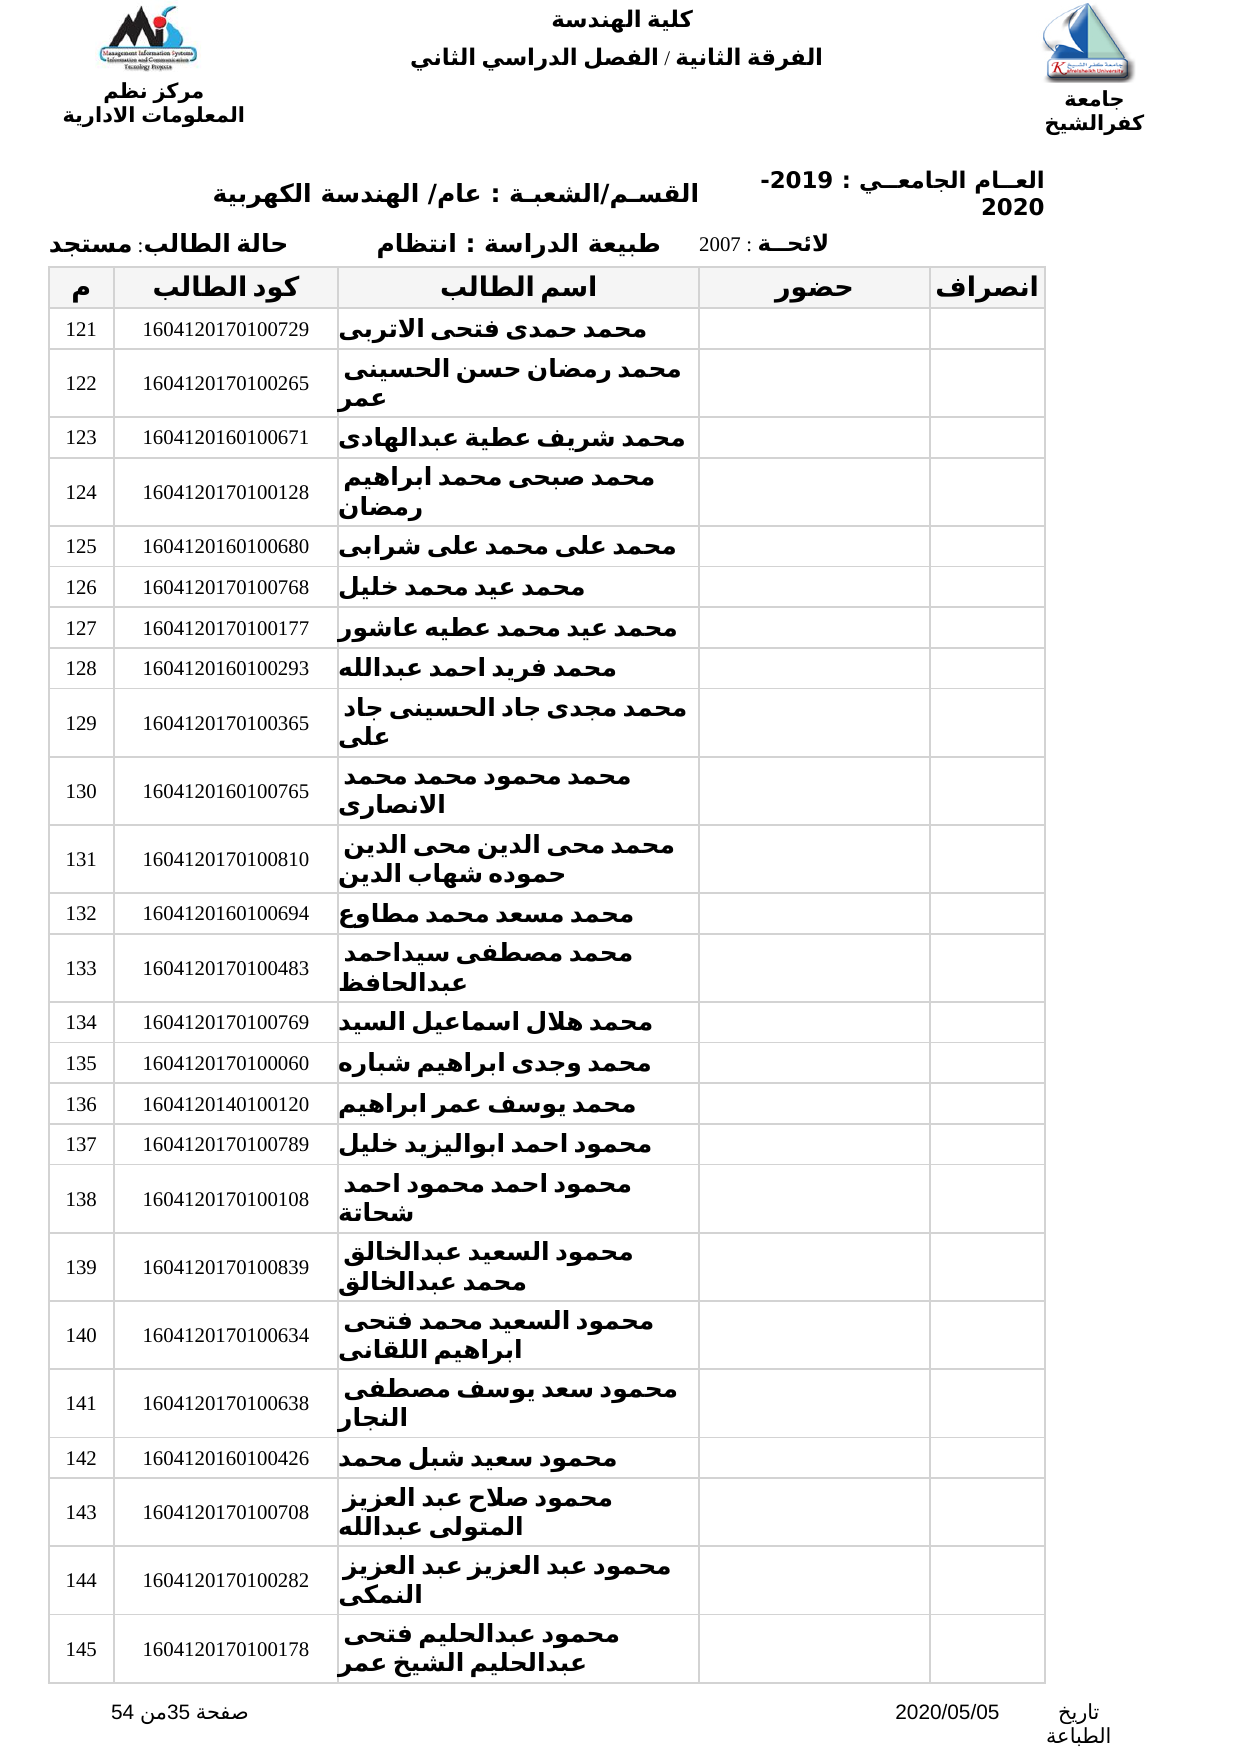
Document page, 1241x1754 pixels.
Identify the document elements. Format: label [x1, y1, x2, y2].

picture [95, 0, 202, 72]
picture [1036, 0, 1137, 83]
table_header [49, 168, 1172, 1693]
